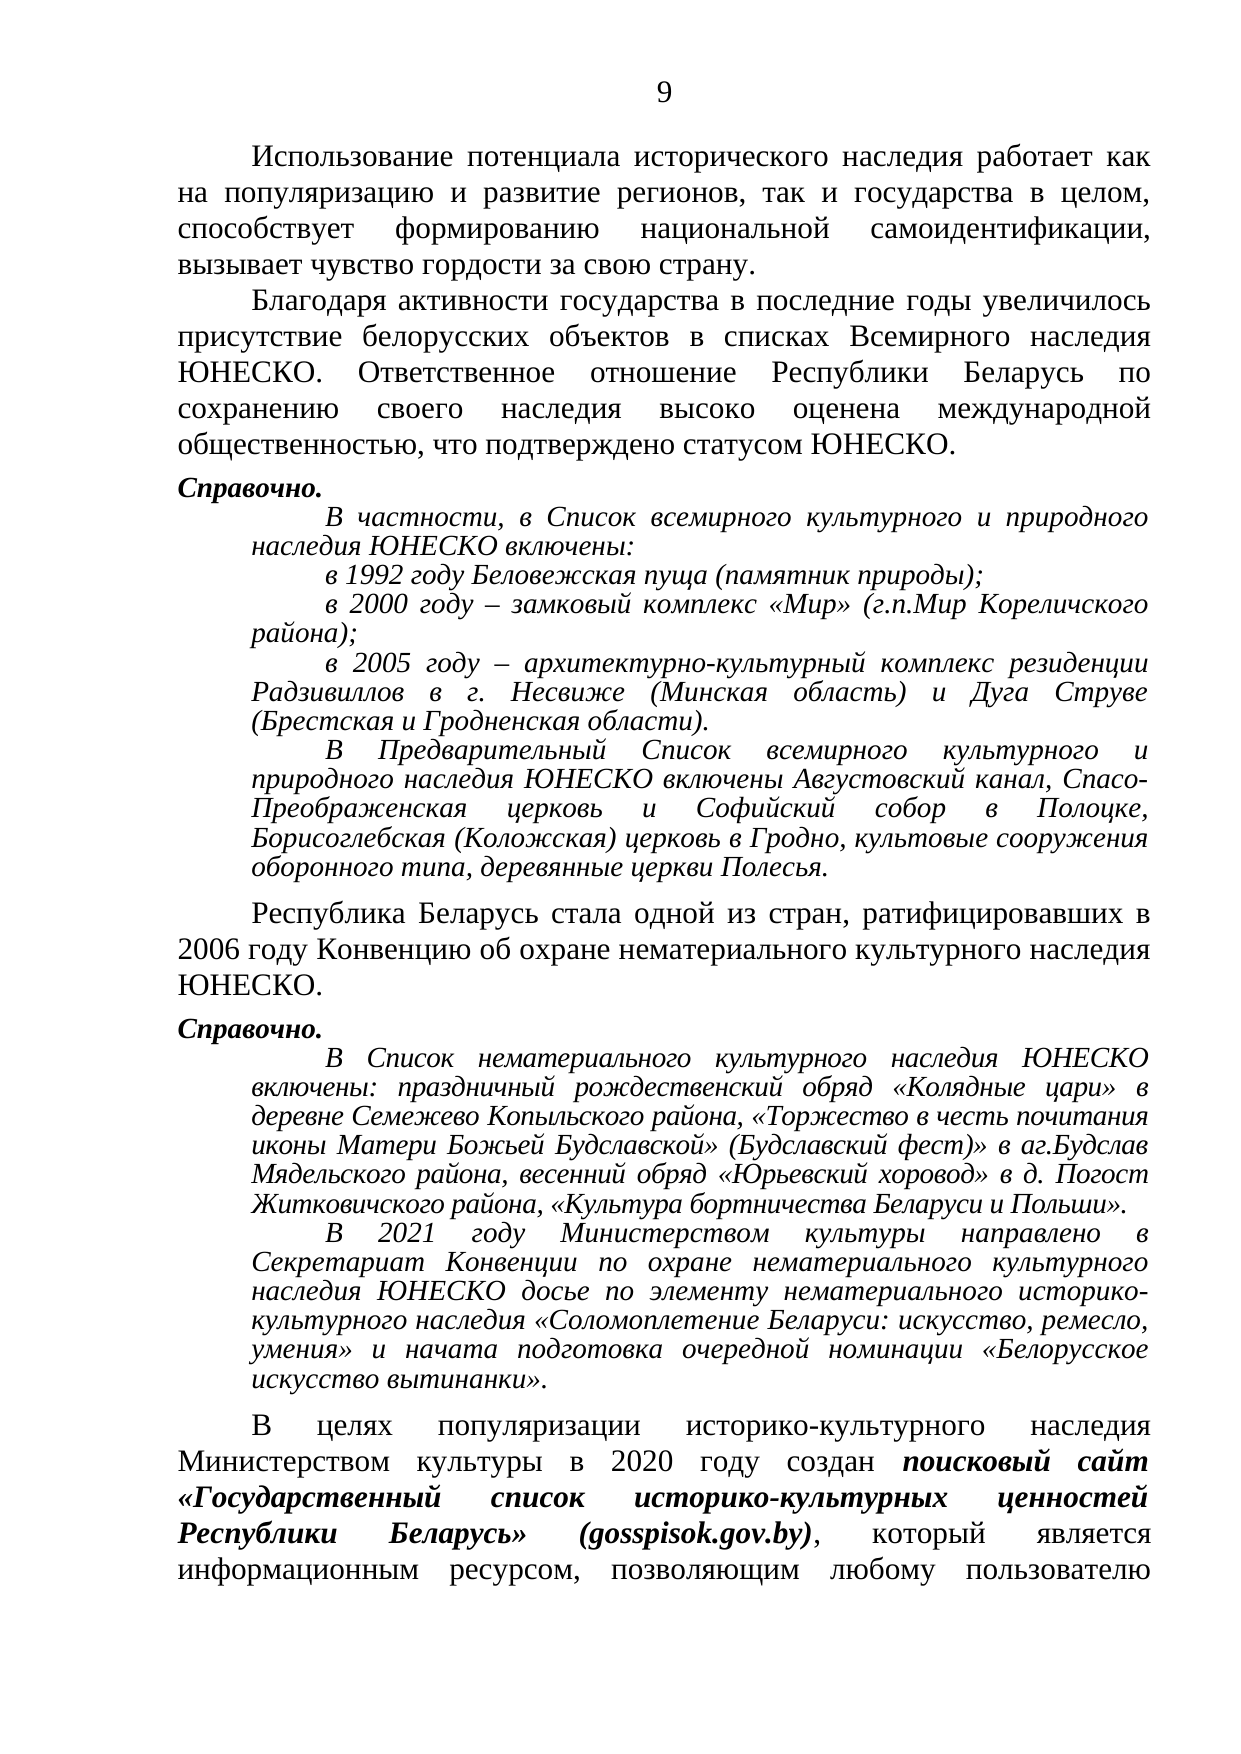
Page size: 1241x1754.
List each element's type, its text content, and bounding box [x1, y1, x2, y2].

text в 2005 году – архитектурно-культурный комплекс резиденции Радзивиллов в г. Несвиже (Минская область) и Дуга Струве (Брестская и Гродненская области). [251, 649, 1152, 736]
text В 2021 году Министерством культуры направлено в Секретариат Конвенции по охране нематериального культурного наследия ЮНЕСКО досье по элементу нематериального историко-культурного наследия «Соломоплетение Беларуси: искусство, ремесло, умения» и начата подготовка очередной номинации «Белорусское искусство вытинанки». [251, 1219, 1152, 1394]
text В частности, в Список всемирного культурного и природного наследия ЮНЕСКО включены: [251, 503, 1152, 561]
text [177, 1406, 1152, 1586]
text В Список нематериального культурного наследия ЮНЕСКО включены: праздничный рождественский обряд «Колядные цари» в деревне Семежево Копыльского района, «Торжество в честь почитания иконы Матери Божьей Будславской» (Будславский фест)» в аг.Будслав Мядельского района, весенний обряд «Юрьевский хоровод» в д. Погост Житковичского района, «Культура бортничества Беларуси и Польши». [251, 1044, 1152, 1219]
text в 1992 году Беловежская пуща (памятник природы); [251, 561, 1152, 590]
text В Предварительный Список всемирного культурного и природного наследия ЮНЕСКО включены Августовский канал, Спасо-Преображенская церковь и Софийский собор в Полоцке, Борисоглебская (Коложская) церковь в Гродно, культовые сооружения оборонного типа, деревянные церкви Полесья. [251, 736, 1152, 882]
text Республика Беларусь стала одной из стран, ратифицировавших в 2006 году Конвенцию об охране нематериального культурного наследия ЮНЕСКО. [177, 894, 1152, 1002]
text Использование потенциала исторического наследия работает как на популяризацию и развитие регионов, так и государства в целом, способствует формированию национальной самоидентификации, вызывает чувство гордости за свою страну. [177, 138, 1152, 281]
text в 2000 году – замковый комплекс «Мир» (г.п.Мир Кореличского района); [251, 590, 1152, 649]
text Справочно. [177, 1015, 1152, 1044]
text Справочно. [177, 474, 1152, 503]
text Благодаря активности государства в последние годы увеличилось присутствие белорусских объектов в списках Всемирного наследия ЮНЕСКО. Ответственное отношение Республики Беларусь по сохранению своего наследия высоко оценена международной общественностью, что подтверждено статусом ЮНЕСКО. [177, 281, 1152, 461]
